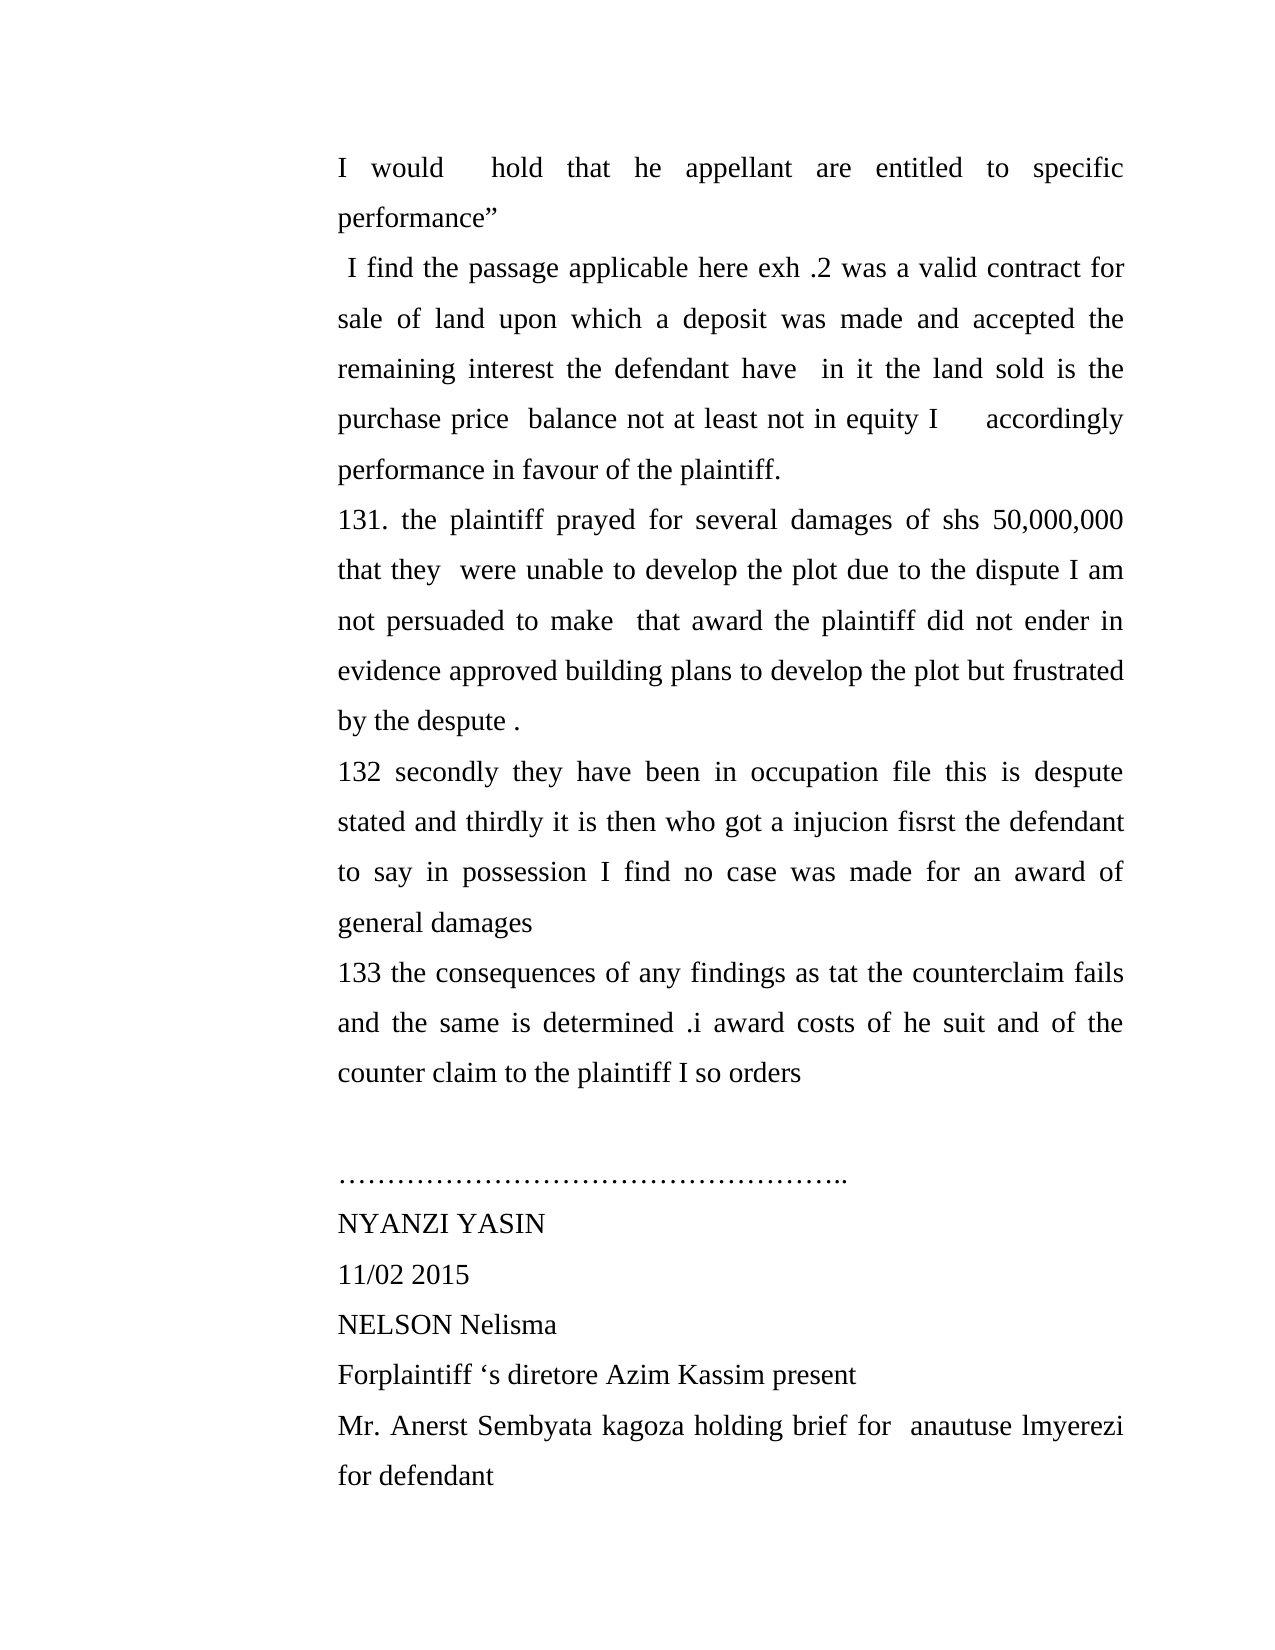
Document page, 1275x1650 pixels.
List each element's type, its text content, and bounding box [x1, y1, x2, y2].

list I find the passage applicable here exh .2 was a valid contract for sale of land upon which a deposit was made and accepted the remaining interest the defendant have in it the land sold is the purchase price balance not at least not in equity I accordingly performance in favour of the plaintiff. [337, 251, 1125, 485]
list NYANZI YASIN [337, 1207, 1125, 1240]
list 132 secondly they have been in occupation file this is despute stated and thirdly it is then who got a injucion fisrst the defendant to say in possession I find no case was made for an award of general damages [337, 754, 1125, 938]
list NELSON Nelisma [337, 1307, 1125, 1341]
list Mr. Anerst Sembyata kagoza holding brief for anautuse lmyerezi for defendant [337, 1408, 1125, 1492]
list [337, 150, 1125, 234]
list 131. the plaintiff prayed for several damages of shs 50,000,000 that they were unable to develop the plot due to the dispute I am not persuaded to make that award the plaintiff did not ender in evidence approved building plans to develop the plot but frustrated by the despute . [337, 502, 1125, 737]
list …………………………………………….. [337, 1156, 1125, 1190]
list Forplaintiff ‘s diretore Azim Kassim present [337, 1357, 1125, 1391]
list 133 the consequences of any findings as tat the counterclaim fails and the same is determined .i award costs of he suit and of the counter claim to the plaintiff I so orders [337, 955, 1125, 1089]
list 11/02 2015 [337, 1257, 1125, 1290]
